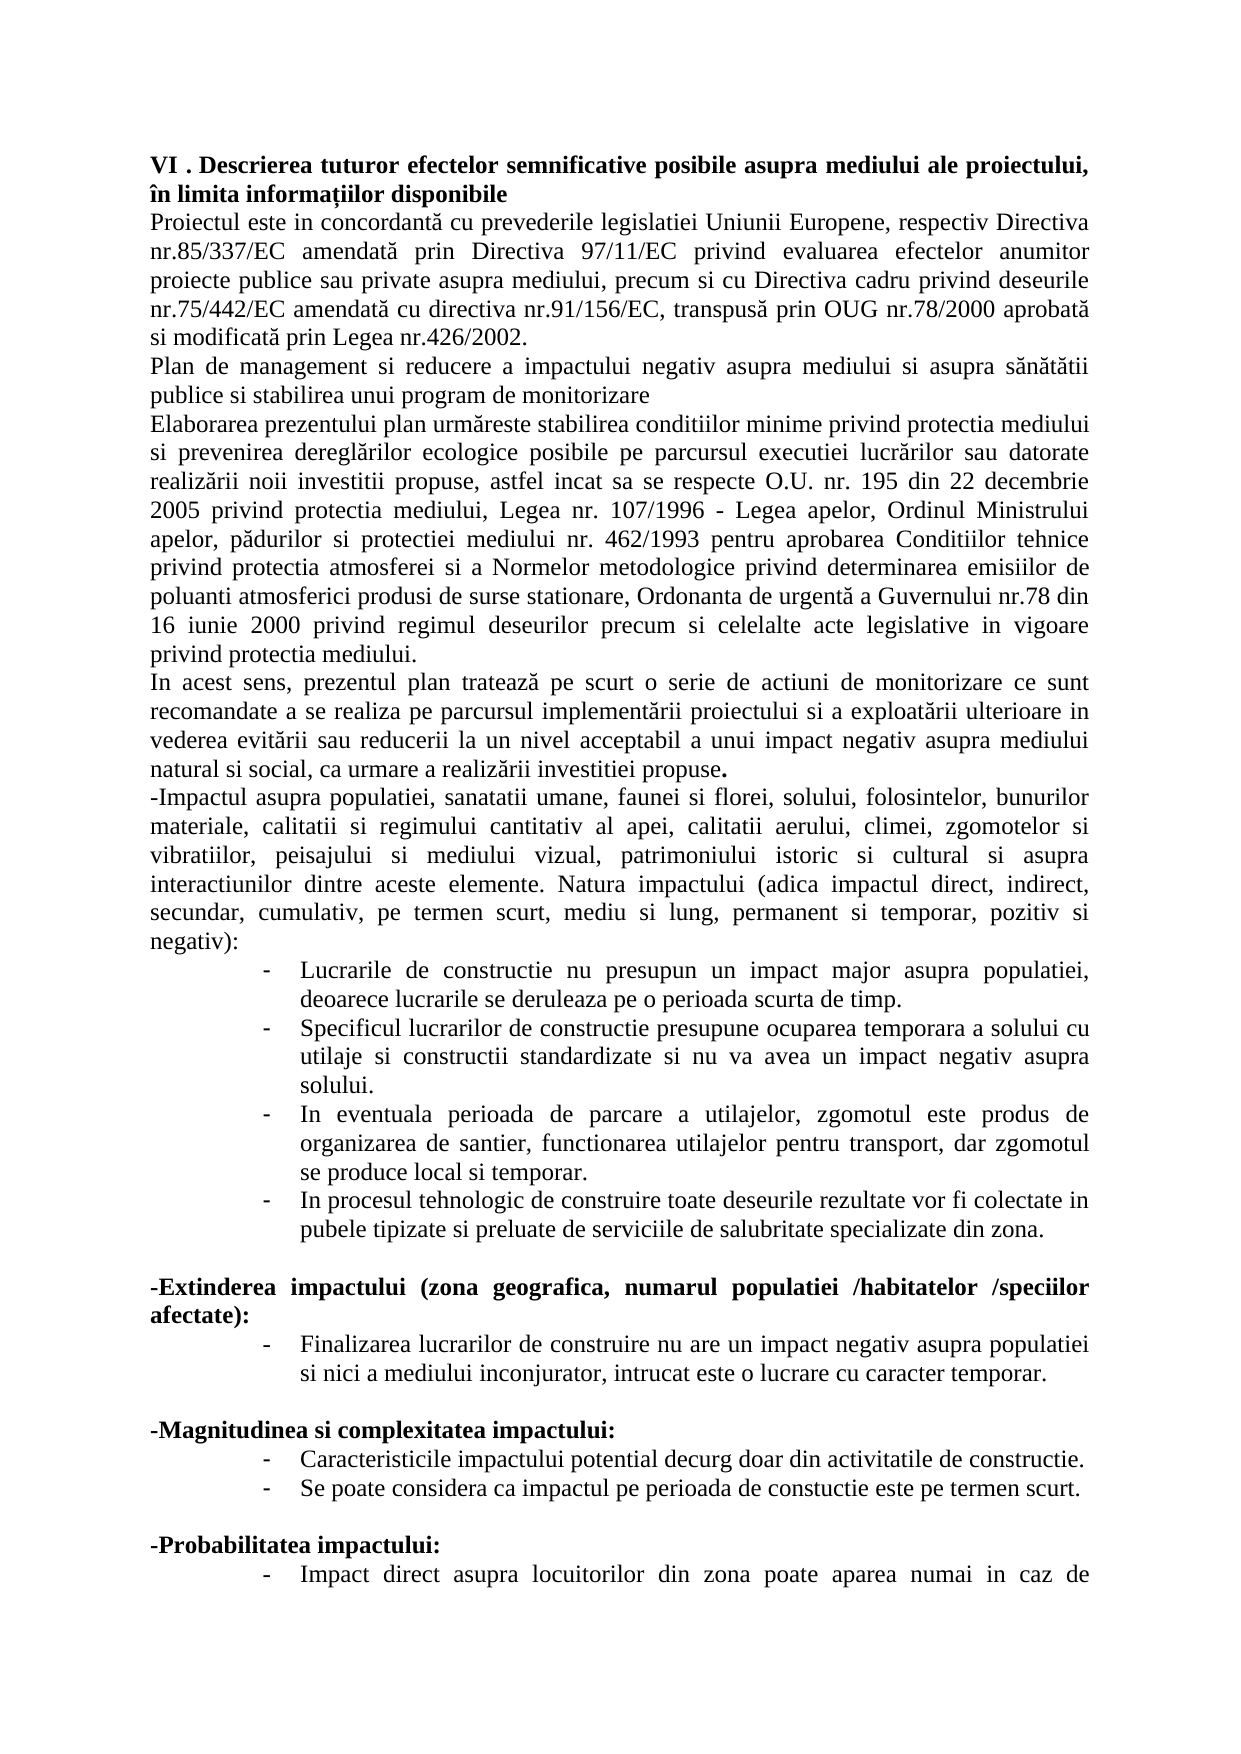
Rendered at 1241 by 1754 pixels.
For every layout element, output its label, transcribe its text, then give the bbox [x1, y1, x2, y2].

text -Extinderea impactului (zona geografica, numarul populatiei /habitatelor /speciilor afectate): [150, 1272, 1090, 1329]
list In procesul tehnologic de construire toate deseurile rezultate vor fi colectate in pubele tipizate si preluate de serviciile de salubritate specializate din zona. [262, 1185, 1090, 1243]
text VI . Descrierea tuturor efectelor semnificative posibile asupra mediului ale proiectului, în limita informațiilor disponibile [150, 150, 1090, 207]
list Caracteristicile impactului potential decurg doar din activitatile de constructie. [262, 1444, 1090, 1473]
text In acest sens, prezentul plan tratează pe scurt o serie de actiuni de monitorizare ce sunt recomandate a se realiza pe parcursul implementării proiectului si a exploatării ulterioare in vederea evitării sau reducerii la un nivel acceptabil a unui impact negativ asupra mediului natural si social, ca urmare a realizării investitiei propuse. [150, 667, 1090, 782]
list Se poate considera ca impactul pe perioada de constuctie este pe termen scurt. [262, 1473, 1090, 1502]
list Specificul lucrarilor de constructie presupune ocuparea temporara a solului cu utilaje si constructii standardizate si nu va avea un impact negativ asupra solului. [262, 1013, 1090, 1099]
list Lucrarile de constructie nu presupun un impact major asupra populatiei, deoarece lucrarile se deruleaza pe o perioada scurta de timp. [262, 955, 1090, 1013]
text Proiectul este in concordantă cu prevederile legislatiei Uniunii Europene, respectiv Directiva nr.85/337/EC amendată prin Directiva 97/11/EC privind evaluarea efectelor anumitor proiecte publice sau private asupra mediului, precum si cu Directiva cadru privind deseurile nr.75/442/EC amendată cu directiva nr.91/156/EC, transpusă prin OUG nr.78/2000 aprobată si modificată prin Legea nr.426/2002. [150, 207, 1090, 351]
text -Probabilitatea impactului: [150, 1531, 1090, 1559]
list Finalizarea lucrarilor de construire nu are un impact negativ asupra populatiei si nici a mediului inconjurator, intrucat este o lucrare cu caracter temporar. [262, 1329, 1090, 1387]
text -Magnitudinea si complexitatea impactului: [150, 1415, 1090, 1444]
text -Impactul asupra populatiei, sanatatii umane, faunei si florei, solului, folosintelor, bunurilor materiale, calitatii si regimului cantitativ al apei, calitatii aerului, climei, zgomotelor si vibratiilor, peisajului si mediului vizual, patrimoniului istoric si cultural si asupra interactiunilor dintre aceste elemente. Natura impactului (adica impactul direct, indirect, secundar, cumulativ, pe termen scurt, mediu si lung, permanent si temporar, pozitiv si negativ): [150, 782, 1090, 955]
text Elaborarea prezentului plan urmăreste stabilirea conditiilor minime privind protectia mediului si prevenirea dereglărilor ecologice posibile pe parcursul executiei lucrărilor sau datorate realizării noii investitii propuse, astfel incat sa se respecte O.U. nr. 195 din 22 decembrie 2005 privind protectia mediului, Legea nr. 107/1996 - Legea apelor, Ordinul Ministrului apelor, pădurilor si protectiei mediului nr. 462/1993 pentru aprobarea Conditiilor tehnice privind protectia atmosferei si a Normelor metodologice privind determinarea emisiilor de poluanti atmosferici produsi de surse stationare, Ordonanta de urgentă a Guvernului nr.78 din 16 iunie 2000 privind regimul deseurilor precum si celelalte acte legislative in vigoare privind protectia mediului. [150, 409, 1090, 667]
text Plan de management si reducere a impactului negativ asupra mediului si asupra sănătătii publice si stabilirea unui program de monitorizare [150, 351, 1090, 409]
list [262, 1559, 1090, 1588]
list In eventuala perioada de parcare a utilajelor, zgomotul este produs de organizarea de santier, functionarea utilajelor pentru transport, dar zgomotul se produce local si temporar. [262, 1099, 1090, 1185]
